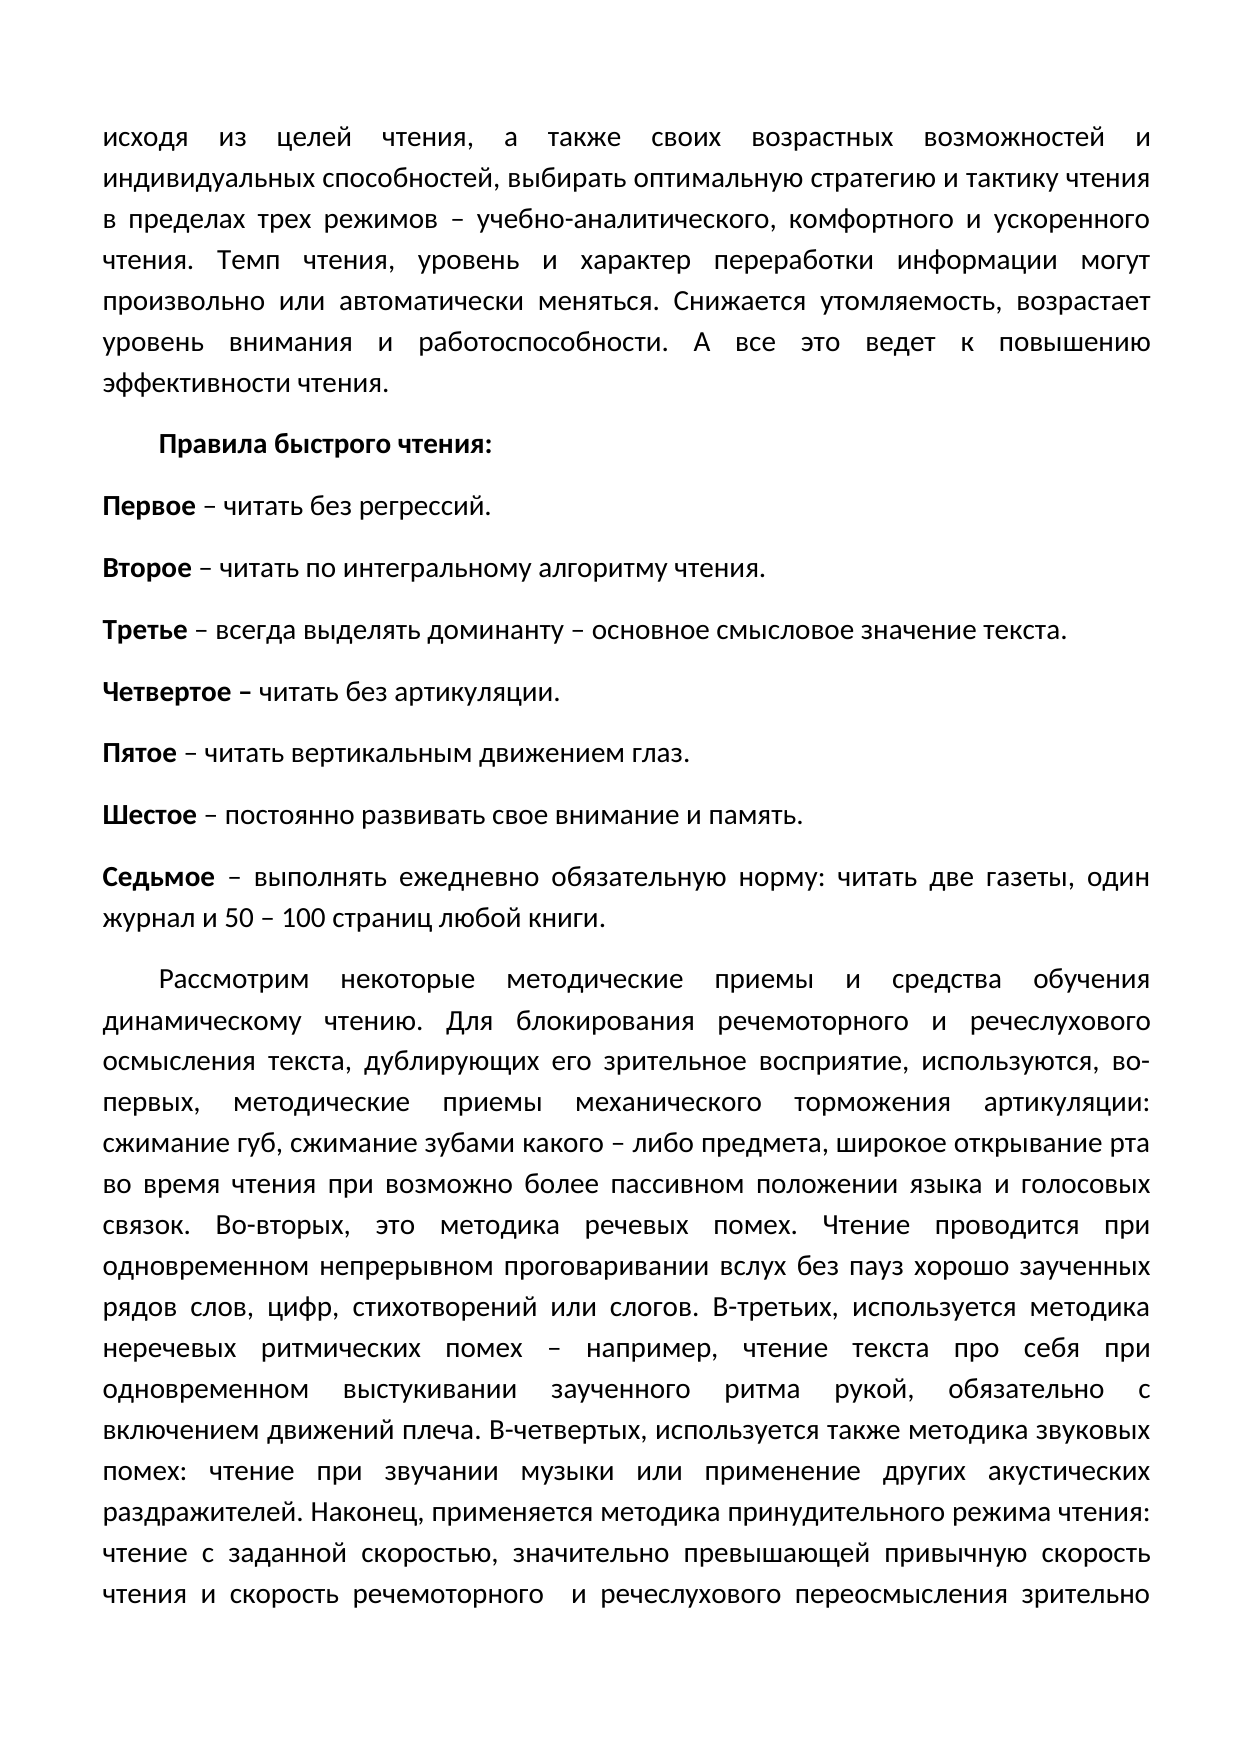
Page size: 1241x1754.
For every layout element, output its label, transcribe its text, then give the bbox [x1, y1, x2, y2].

text Правила быстрого чтения: [102, 426, 1152, 461]
text Третье – всегда выделять доминанту – основное смысловое значение текста. [102, 611, 1152, 646]
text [102, 961, 1152, 1610]
text Четвертое – читать без артикуляции. [102, 673, 1152, 708]
text Пятое – читать вертикальным движением глаз. [102, 734, 1152, 770]
text Шестое – постоянно развивать свое внимание и память. [102, 796, 1152, 832]
text Первое – читать без регрессий. [102, 487, 1152, 523]
text Второе – читать по интегральному алгоритму чтения. [102, 549, 1152, 585]
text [102, 118, 1152, 399]
text Седьмое – выполнять ежедневно обязательную норму: читать две газеты, один журнал и 50 – 100 страниц любой книги. [102, 858, 1152, 934]
